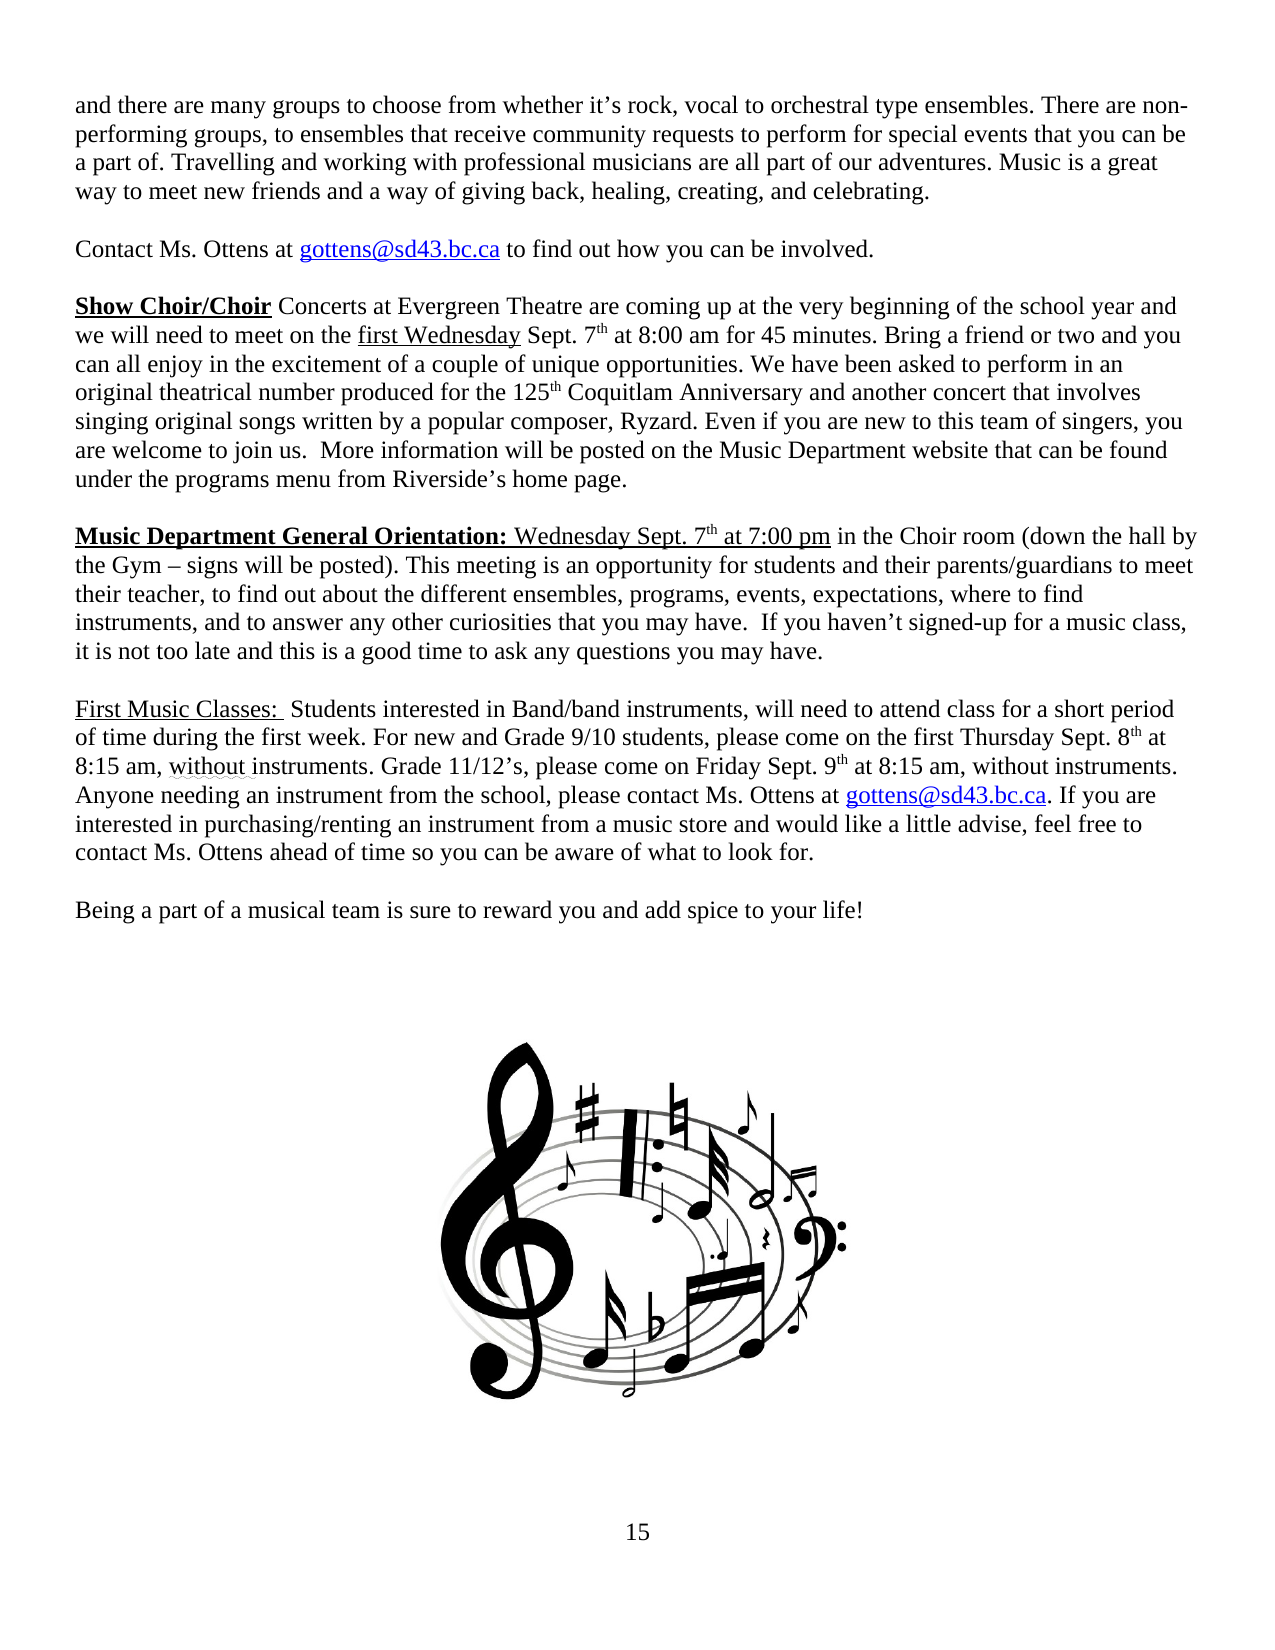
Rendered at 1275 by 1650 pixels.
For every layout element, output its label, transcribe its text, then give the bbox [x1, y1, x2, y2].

picture [397, 984, 878, 1464]
text Music Department General Orientation: Wednesday Sept. 7th at 7:00 pm in the Choir room (down the hall by the Gym – signs will be posted). This meeting is an opportunity for students and their parents/guardians to meet their teacher, to find out about the different ensembles, programs, events, expectations, where to find instruments, and to answer any other curiosities that you may have. If you haven’t signed-up for a music class, it is not too late and this is a good time to ask any questions you may have. [75, 521, 1200, 665]
text First Music Classes: Students interested in Band/band instruments, will need to attend class for a short period of time during the first week. For new and Grade 9/10 students, please come on the first Thursday Sept. 8th at 8:15 am, without instruments. Grade 11/12’s, please come on Friday Sept. 9th at 8:15 am, without instruments. [75, 694, 1200, 780]
text Anyone needing an instrument from the school, please contact Ms. Ottens at gottens@sd43.bc.ca. If you are interested in purchasing/renting an instrument from a music store and would like a little advise, feel free to contact Ms. Ottens ahead of time so you can be aware of what to look for. [75, 780, 1200, 866]
text Show Choir/Choir Concerts at Evergreen Theatre are coming up at the very beginning of the school year and we will need to meet on the first Wednesday Sept. 7th at 8:00 am for 45 minutes. Bring a friend or two and you can all enjoy in the excitement of a couple of unique opportunities. We have been asked to perform in an original theatrical number produced for the 125th Coquitlam Anniversary and another concert that involves singing original songs written by a popular composer, Ryzard. Even if you are new to this team of singers, you are welcome to join us. More information will be posted on the Music Department website that can be found under the programs menu from Riverside’s home page. [75, 291, 1200, 492]
text Contact Ms. Ottens at gottens@sd43.bc.ca to find out how you can be involved. [75, 234, 1200, 262]
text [75, 90, 1200, 205]
text Being a part of a musical team is sure to reward you and add spice to your life! [75, 895, 1200, 924]
